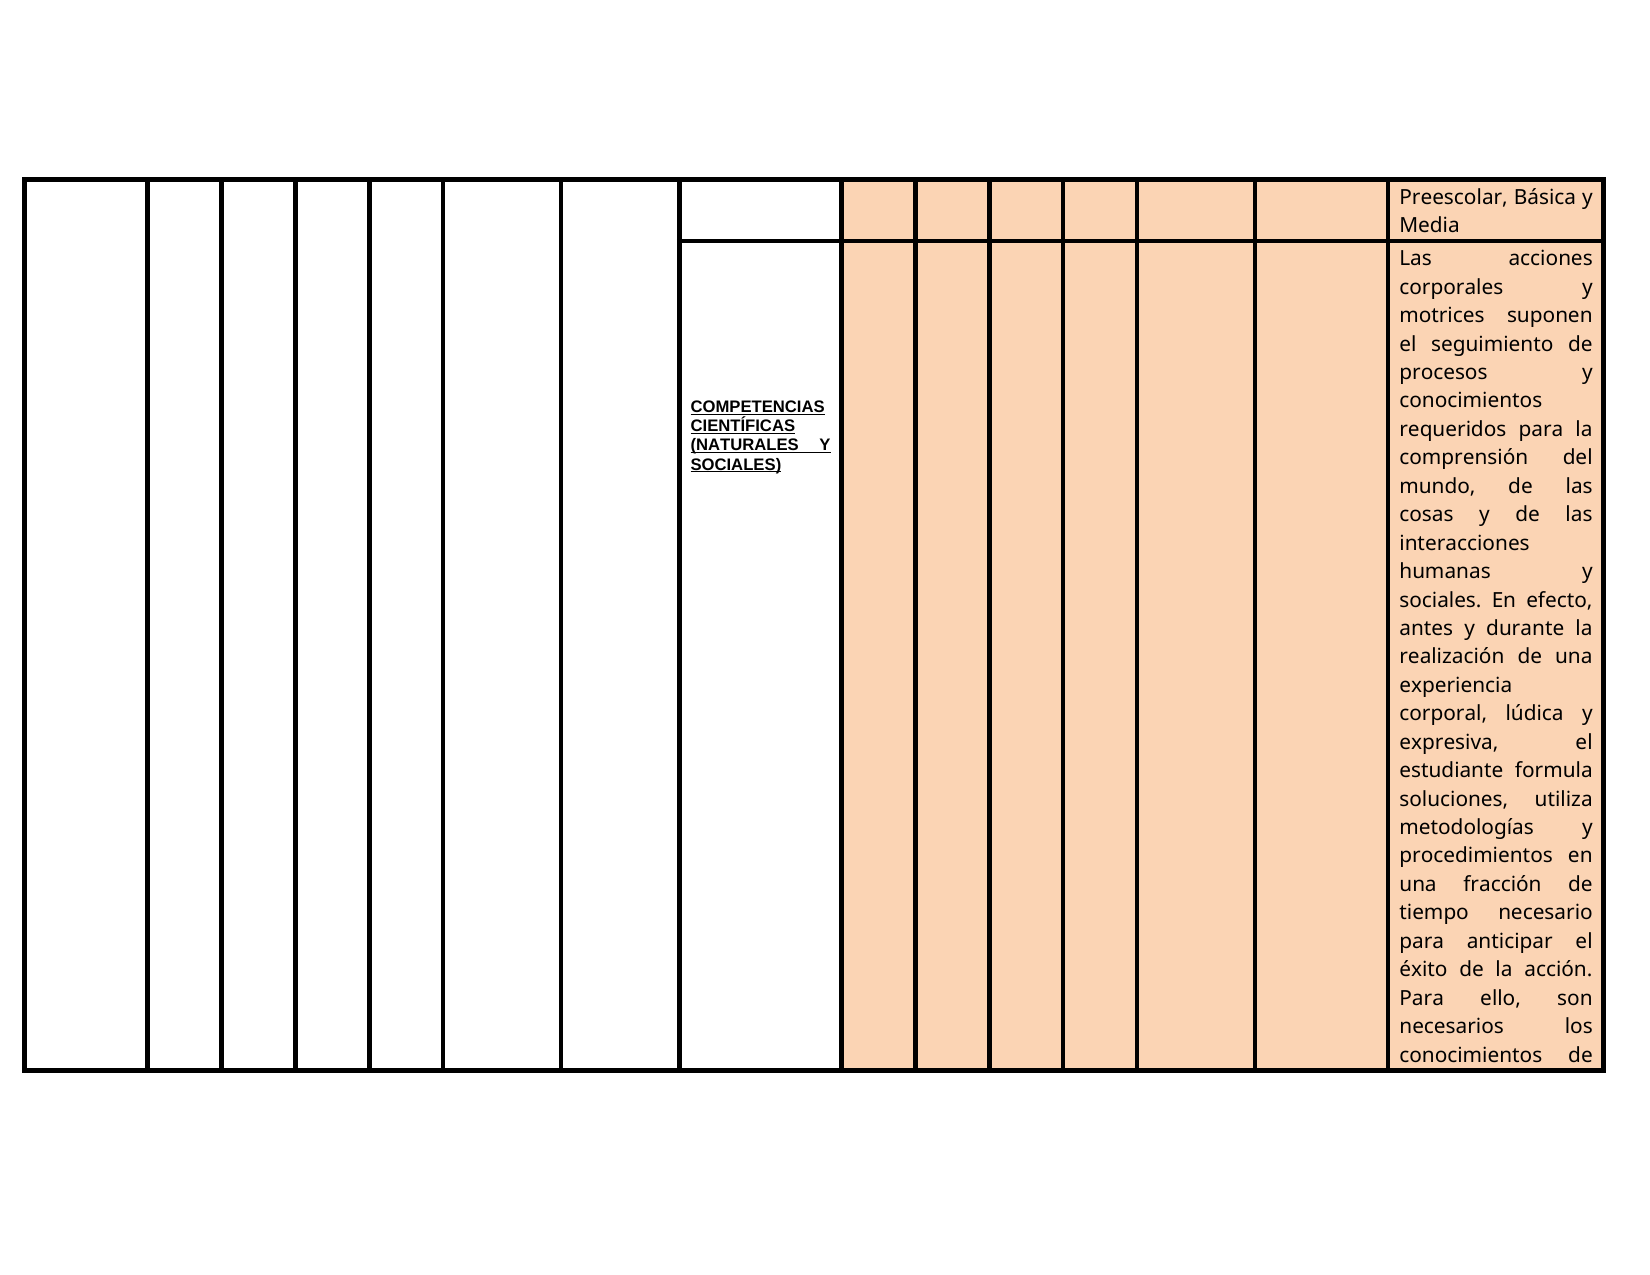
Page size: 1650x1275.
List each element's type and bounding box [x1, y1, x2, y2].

table_cell [1390, 243, 1601, 1068]
table_cell [844, 182, 913, 239]
table_cell [150, 182, 219, 1068]
table_cell [918, 243, 987, 1068]
table_cell [1065, 182, 1135, 239]
table_cell [992, 243, 1061, 1068]
table_cell [1257, 182, 1386, 239]
table_cell [682, 243, 839, 1068]
table_cell [682, 182, 839, 239]
table_cell [992, 182, 1061, 239]
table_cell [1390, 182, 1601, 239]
table_cell [1065, 243, 1135, 1068]
table_cell [1139, 243, 1253, 1068]
table_cell [445, 182, 559, 1068]
table_cell [918, 182, 987, 239]
table_cell [224, 182, 293, 1068]
table_cell [1257, 243, 1386, 1068]
table_cell [298, 182, 367, 1068]
table_cell [1139, 182, 1253, 239]
table_cell [563, 182, 677, 1068]
table_cell [844, 243, 913, 1068]
table_cell [372, 182, 441, 1068]
